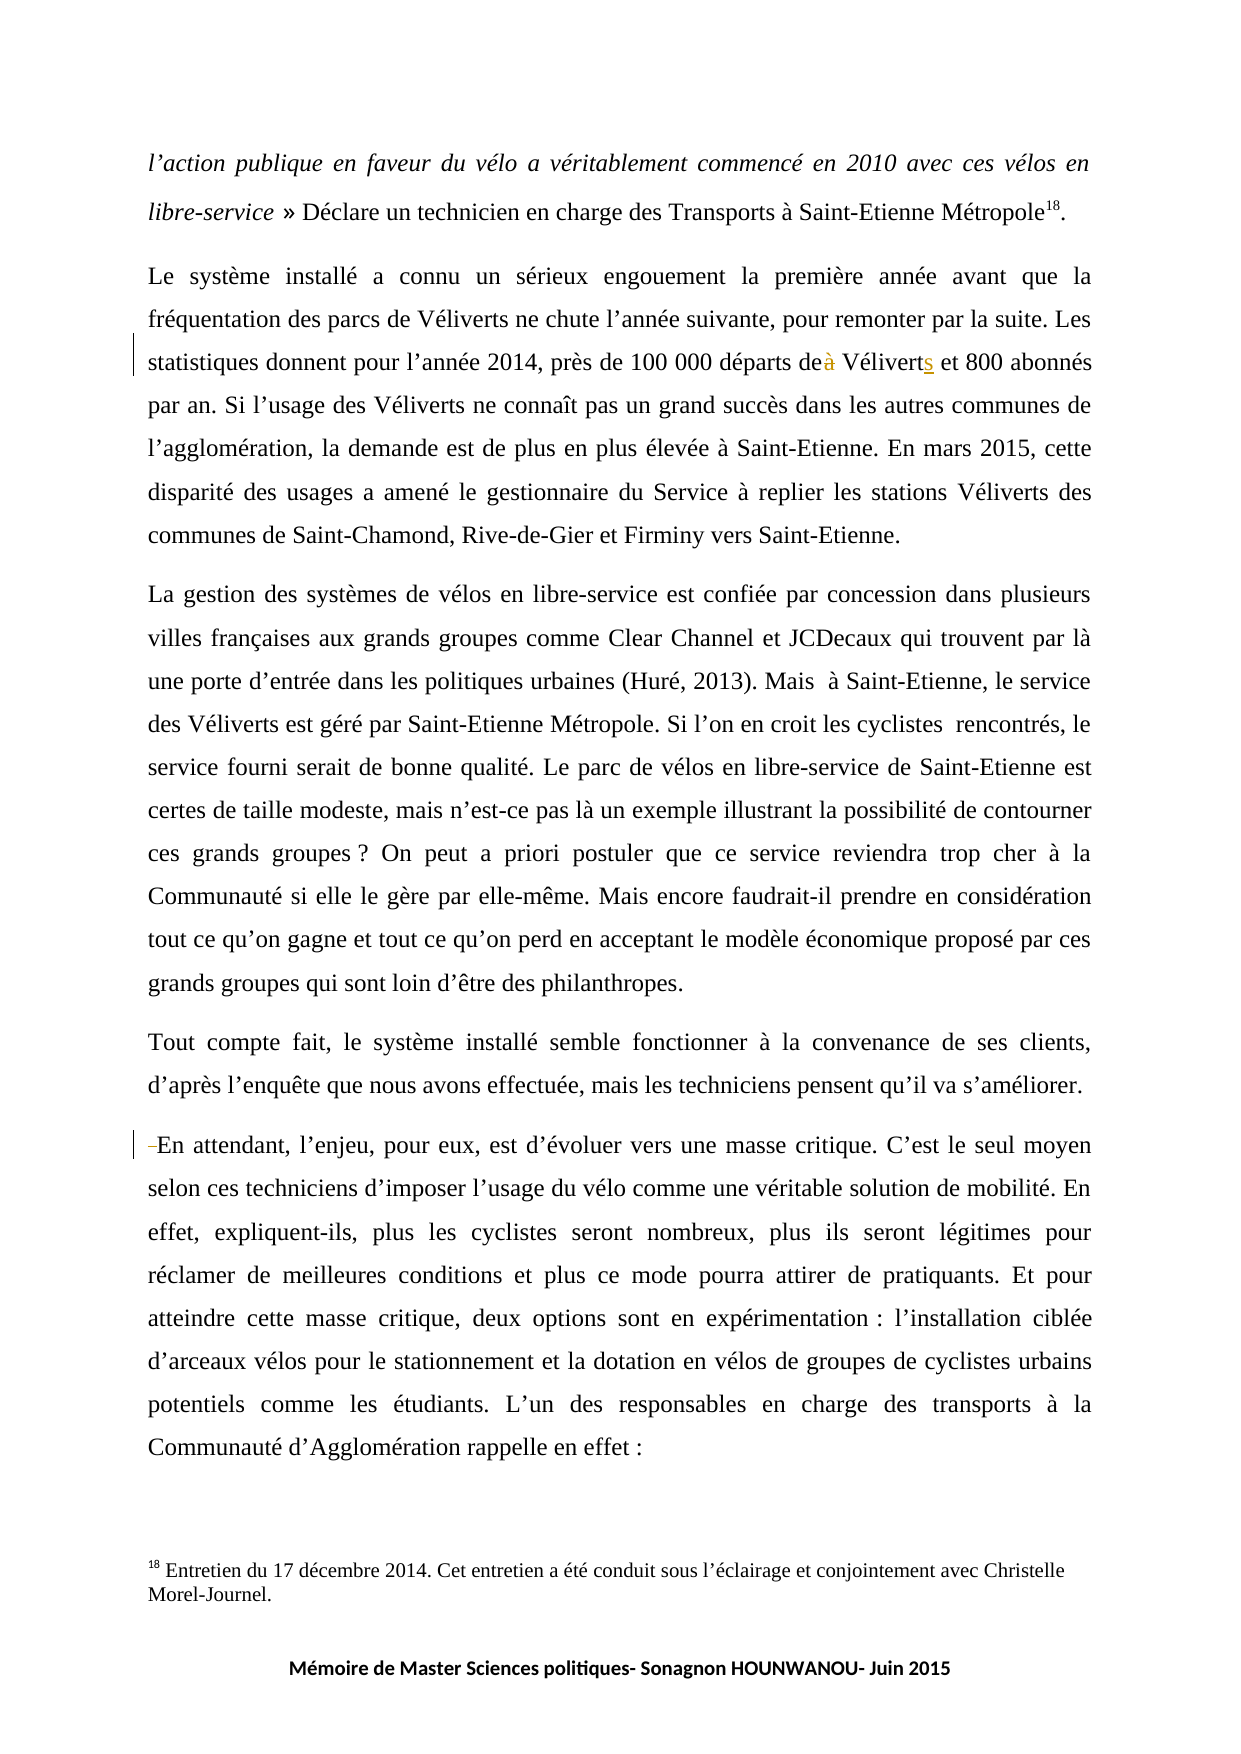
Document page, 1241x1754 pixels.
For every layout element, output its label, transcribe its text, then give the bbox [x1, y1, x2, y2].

text En attendant, l’enjeu, pour eux, est d’évoluer vers une masse critique. C’est le seul moyen selon ces techniciens d’imposer l’usage du vélo comme une véritable solution de mobilité. En effet, expliquent-ils, plus les cyclistes seront nombreux, plus ils seront légitimes pour réclamer de meilleures conditions et plus ce mode pourra attirer de pratiquants. Et pour atteindre cette masse critique, deux options sont en expérimentation : l’installation ciblée d’arceaux vélos pour le stationnement et la dotation en vélos de groupes de cyclistes urbains potentiels comme les étudiants. L’un des responsables en charge des transports à la Communauté d’Agglomération rappelle en effet : [148, 1130, 1093, 1461]
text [148, 148, 1093, 227]
text La gestion des systèmes de vélos en libre-service est confiée par concession dans plusieurs villes françaises aux grands groupes comme Clear Channel et JCDecaux qui trouvent par là une porte d’entrée dans les politiques urbaines (Huré, 2013). Mais à Saint-Etienne, le service des Véliverts est géré par Saint-Etienne Métropole. Si l’on en croit les cyclistes rencontrés, le service fourni serait de bonne qualité. Le parc de vélos en libre-service de Saint-Etienne est certes de taille modeste, mais n’est-ce pas là un exemple illustrant la possibilité de contourner ces grands groupes ? On peut a priori postuler que ce service reviendra trop cher à la Communauté si elle le gère par elle-même. Mais encore faudrait-il prendre en considération tout ce qu’on gagne et tout ce qu’on perd en acceptant le modèle économique proposé par ces grands groupes qui sont loin d’être des philanthropes. [148, 579, 1093, 996]
text Le système installé a connu un sérieux engouement la première année avant que la fréquentation des parcs de Véliverts ne chute l’année suivante, pour remonter par la suite. Les statistiques donnent pour l’année 2014, près de 100 000 départs de Vélivert et 800 abonnés par an. Si l’usage des Véliverts ne connaît pas un grand succès dans les autres communes de l’agglomération, la demande est de plus en plus élevée à Saint-Etienne. En mars 2015, cette disparité des usages a amené le gestionnaire du Service à replier les stations Véliverts des communes de Saint-Chamond, Rive-de-Gier et Firminy vers Saint-Etienne. [148, 261, 1093, 548]
text Tout compte fait, le système installé semble fonctionner à la convenance de ses clients, d’après l’enquête que nous avons effectuée, mais les techniciens pensent qu’il va s’améliorer. [148, 1027, 1093, 1099]
